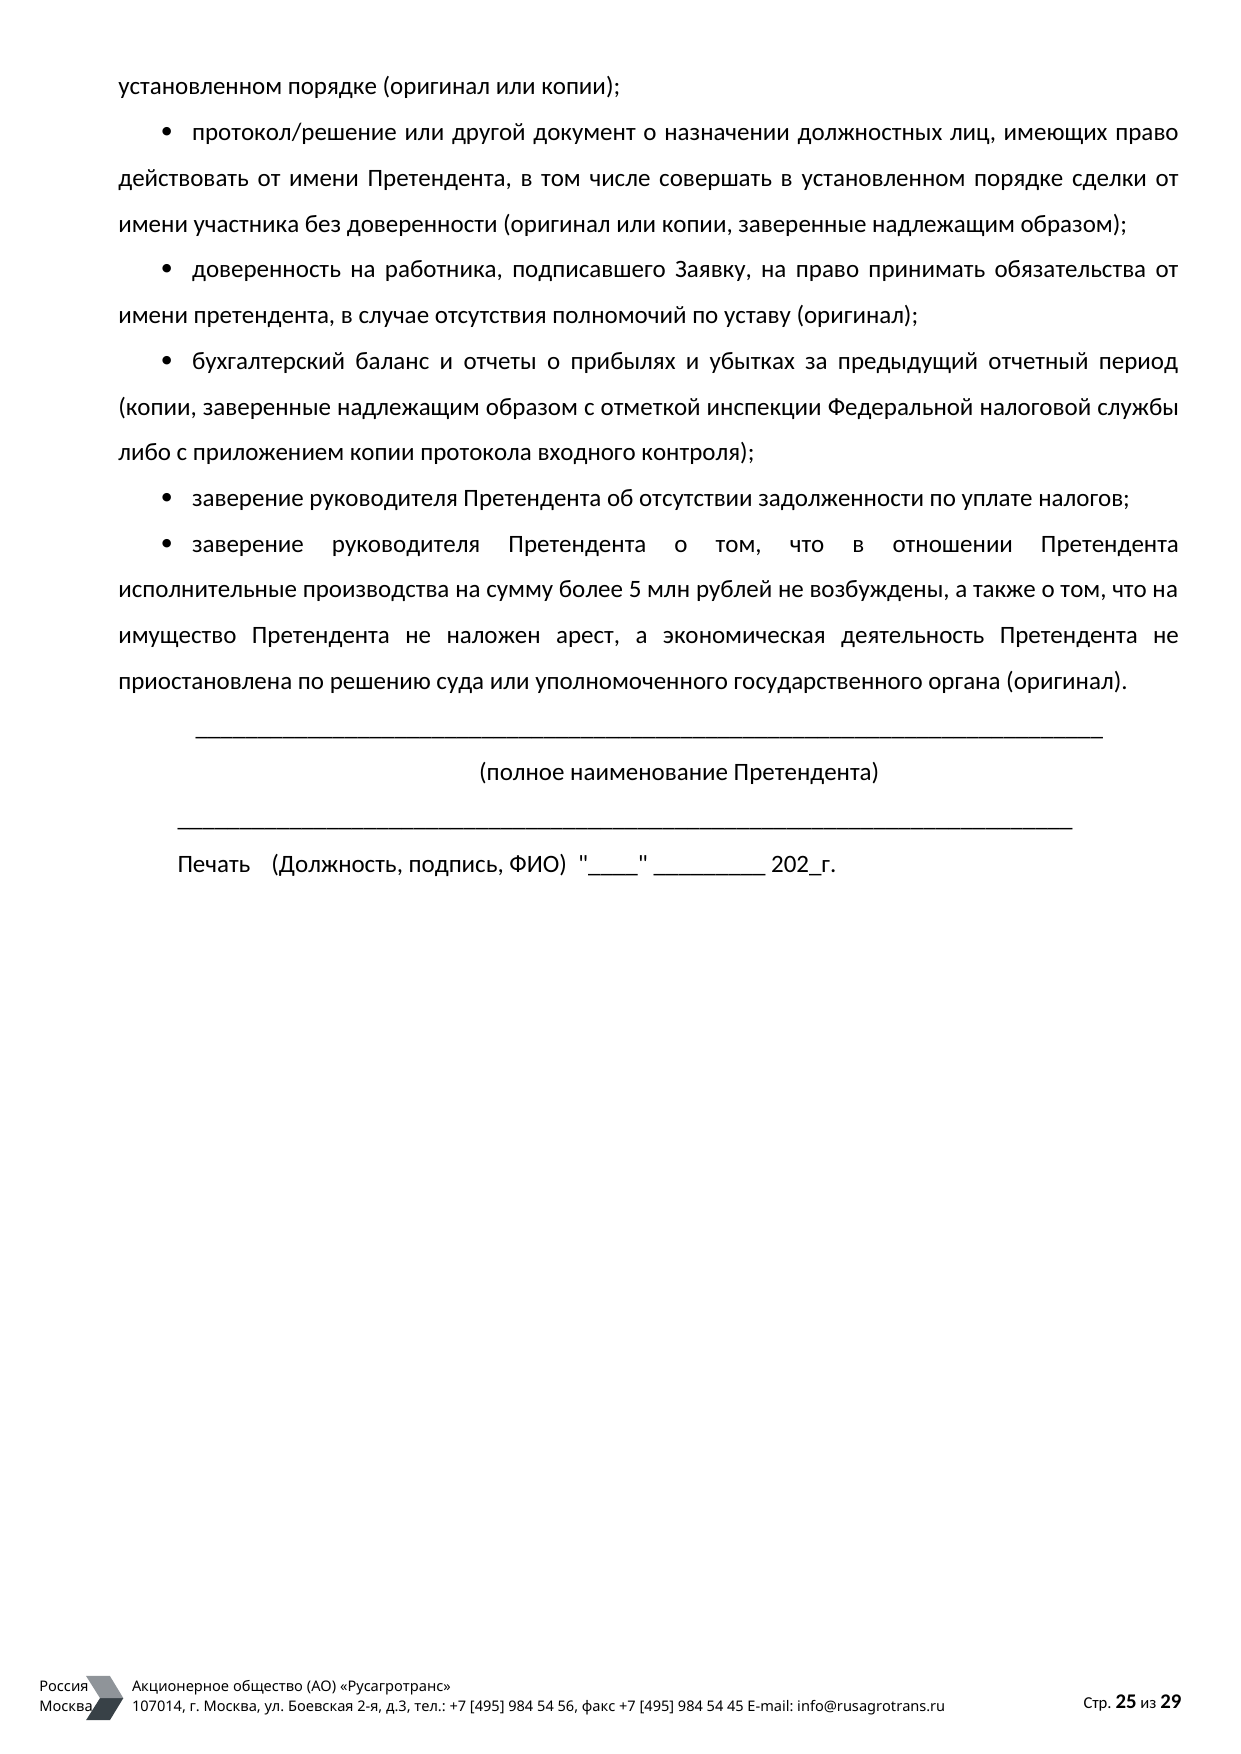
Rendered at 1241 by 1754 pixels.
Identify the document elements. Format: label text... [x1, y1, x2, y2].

list доверенность на работника, подписавшего Заявку, на право принимать обязательства от имени претендента, в случае отсутствия полномочий по уставу (оригинал); [118, 253, 1180, 330]
list бухгалтерский баланс и отчеты о прибылях и убытках за предыдущий отчетный период (копии, заверенные надлежащим образом с отметкой инспекции Федеральной налоговой службы либо с приложением копии протокола входного контроля); [118, 345, 1180, 467]
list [118, 71, 1180, 101]
text ________________________________________________________________________ [118, 802, 1181, 833]
list протокол/решение или другой документ о назначении должностных лиц, имеющих право действовать от имени Претендента, в том числе совершать в установленном порядке сделки от имени участника без доверенности (оригинал или копии, заверенные надлежащим образом); [118, 116, 1180, 238]
text _________________________________________________________________________ [118, 711, 1181, 741]
text Печать (Должность, подпись, ФИО) "____" _________ 202_г. [118, 848, 1181, 878]
text (полное наименование Претендента) [118, 756, 1181, 787]
list заверение руководителя Претендента о том, что в отношении Претендента исполнительные производства на сумму более 5 млн рублей не возбуждены, а также о том, что на имущество Претендента не наложен арест, а экономическая деятельность Претендента не приостановлена по решению суда или уполномоченного государственного органа (оригинал). [118, 528, 1180, 696]
list заверение руководителя Претендента об отсутствии задолженности по уплате налогов; [118, 482, 1180, 513]
